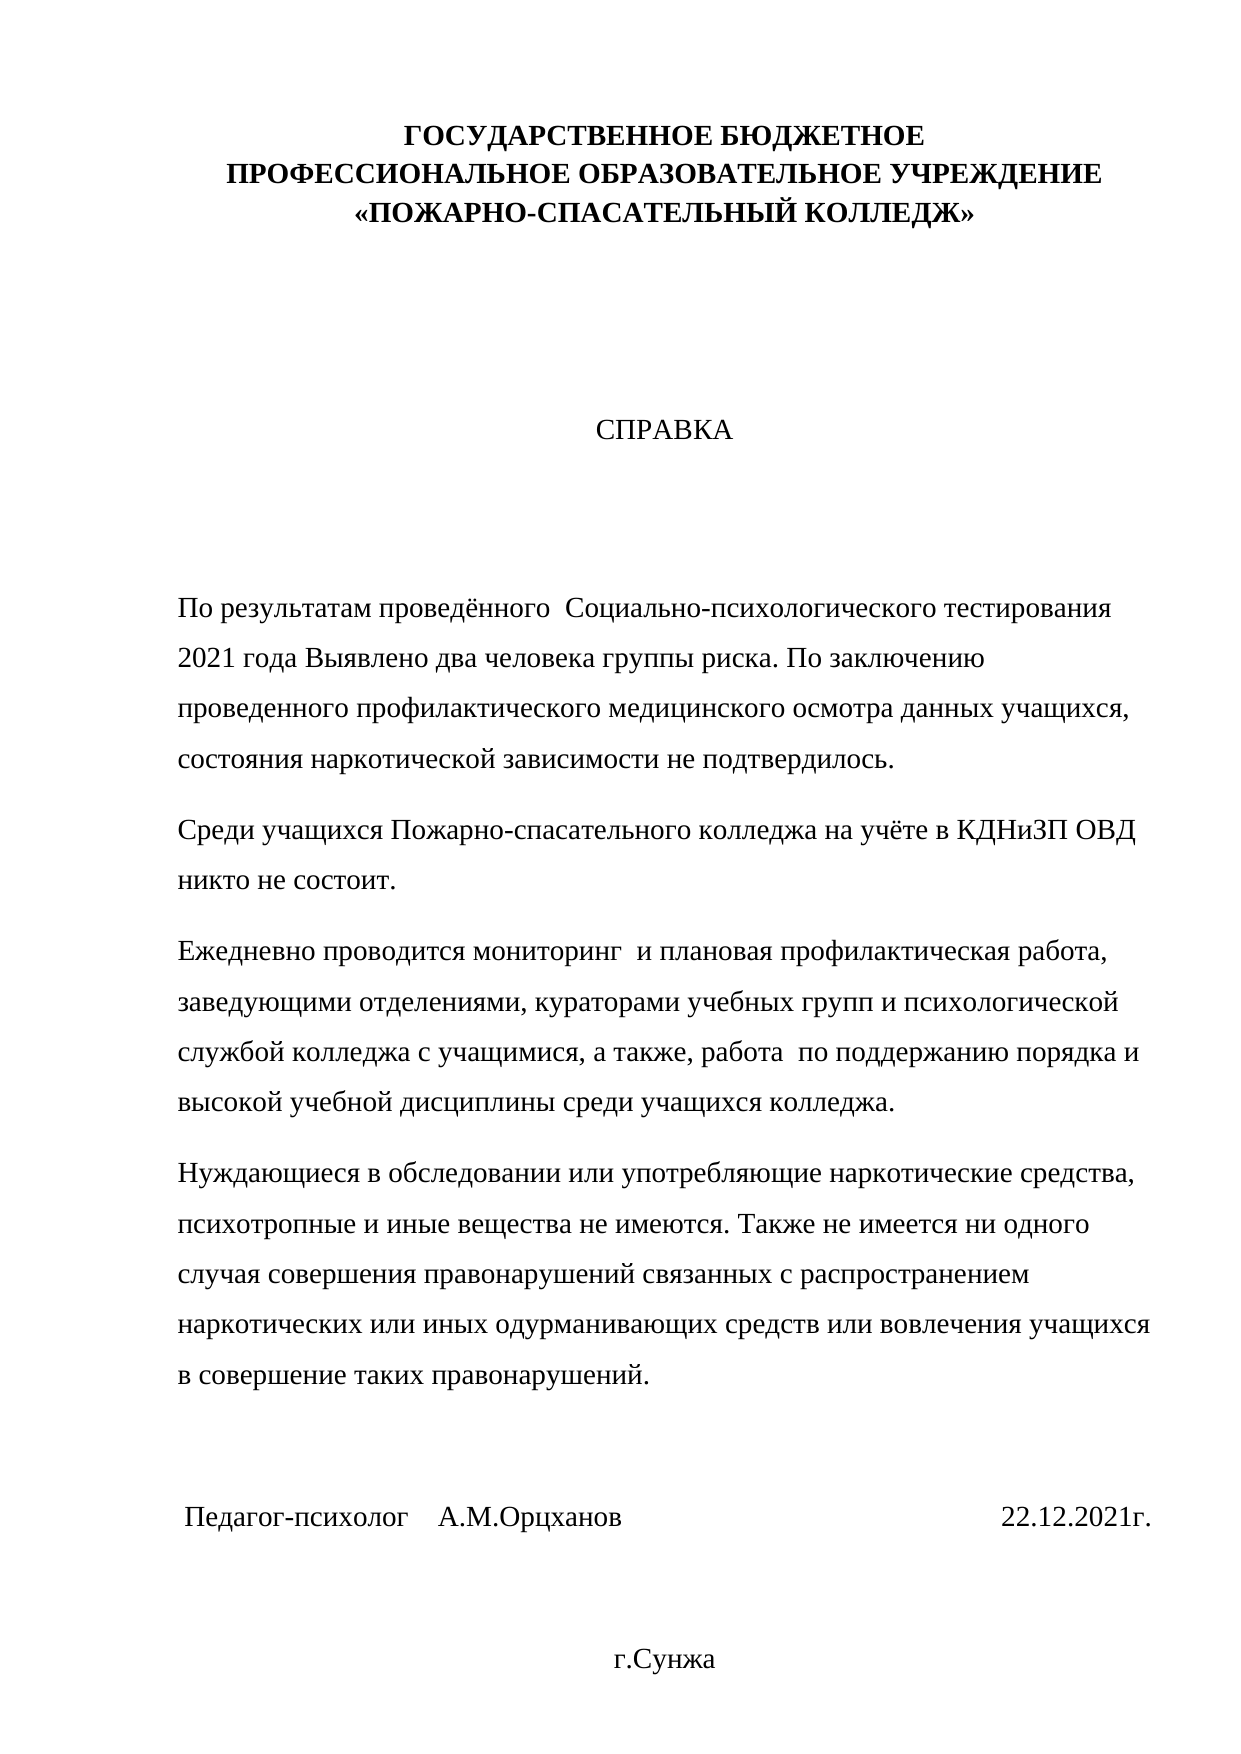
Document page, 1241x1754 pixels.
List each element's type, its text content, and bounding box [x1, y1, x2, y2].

text ГОСУДАРСТВЕННОЕ БЮДЖЕТНОЕ [177, 118, 1152, 152]
text По результатам проведённого Социально-психологического тестирования 2021 года Выявлено два человека группы риска. По заключению проведенного профилактического медицинского осмотра данных учащихся, состояния наркотической зависимости не подтвердилось. [177, 590, 1152, 774]
text Нуждающиеся в обследовании или употребляющие наркотические средства, психотропные и иные вещества не имеются. Также не имеется ни одного случая совершения правонарушений связанных с распространением наркотических или иных одурманивающих средств или вовлечения учащихся в совершение таких правонарушений. [177, 1156, 1152, 1390]
text Ежедневно проводится мониторинг и плановая профилактическая работа, заведующими отделениями, кураторами учебных групп и психологической службой колледжа с учащимися, а также, работа по поддержанию порядка и высокой учебной дисциплины среди учащихся колледжа. [177, 933, 1152, 1118]
text Педагог-психолог А.М.Орцханов 22.12.2021г. [177, 1499, 1152, 1533]
text «ПОЖАРНО-СПАСАТЕЛЬНЫЙ КОЛЛЕДЖ» [177, 195, 1152, 229]
text г.Сунжа [177, 1641, 1152, 1675]
text СПРАВКА [177, 412, 1152, 445]
text ПРОФЕССИОНАЛЬНОЕ ОБРАЗОВАТЕЛЬНОЕ УЧРЕЖДЕНИЕ [177, 157, 1152, 190]
text Среди учащихся Пожарно-спасательного колледжа на учёте в КДНиЗП ОВД никто не состоит. [177, 812, 1152, 896]
